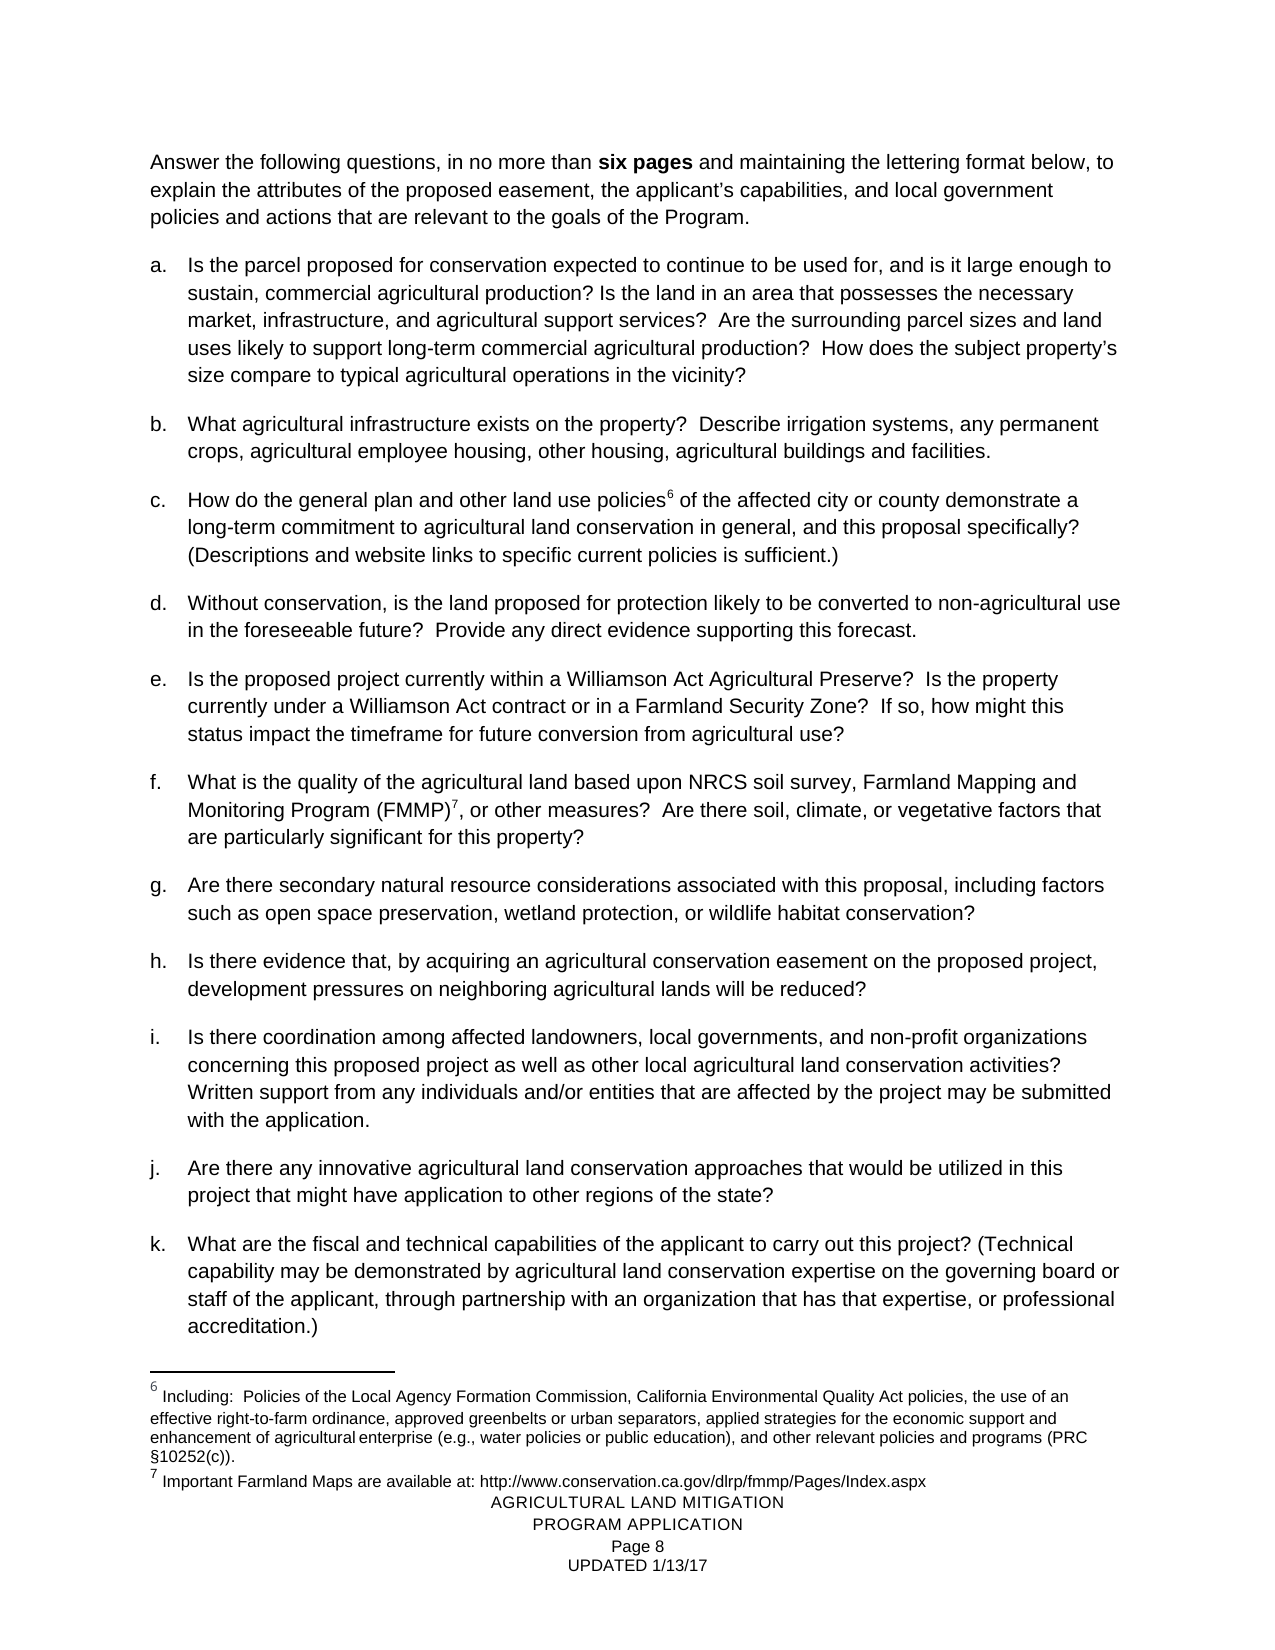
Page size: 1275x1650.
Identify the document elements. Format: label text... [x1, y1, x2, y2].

list What agricultural infrastructure exists on the property? Describe irrigation systems, any permanent crops, agricultural employee housing, other housing, agricultural buildings and facilities. [150, 412, 1125, 463]
list Is the parcel proposed for conservation expected to continue to be used for, and is it large enough to sustain, commercial agricultural production? Is the land in an area that possesses the necessary market, infrastructure, and agricultural support services? Are the surrounding parcel sizes and land uses likely to support long-term commercial agricultural production? How does the subject property’s size compare to typical agricultural operations in the vicinity? [150, 253, 1125, 387]
list Are there any innovative agricultural land conservation approaches that would be utilized in this project that might have application to other regions of the state? [150, 1156, 1125, 1207]
list What is the quality of the agricultural land based upon NRCS soil survey, Farmland Mapping and Monitoring Program (FMMP), or other measures? Are there soil, climate, or vegetative factors that are particularly significant for this property? [150, 770, 1125, 849]
list How do the general plan and other land use policies of the affected city or county demonstrate a long-term commitment to agricultural land conservation in general, and this proposal specifically? (Descriptions and website links to specific current policies is sufficient.) [150, 487, 1125, 566]
list Without conservation, is the land proposed for protection likely to be converted to non-agricultural use in the foreseeable future? Provide any direct evidence supporting this forecast. [150, 591, 1125, 642]
list Is there coordination among affected landowners, local governments, and non-profit organizations concerning this proposed project as well as other local agricultural land conservation activities? Written support from any individuals and/or entities that are affected by the project may be submitted with the application. [150, 1025, 1125, 1131]
list What are the fiscal and technical capabilities of the applicant to carry out this project? (Technical capability may be demonstrated by agricultural land conservation expertise on the governing board or staff of the applicant, through partnership with an organization that has that expertise, or professional accreditation.) [150, 1232, 1125, 1338]
list Is there evidence that, by acquiring an agricultural conservation easement on the proposed project, development pressures on neighboring agricultural lands will be reduced? [150, 949, 1125, 1001]
list Are there secondary natural resource considerations associated with this proposal, including factors such as open space preservation, wetland protection, or wildlife habitat conservation? [150, 873, 1125, 925]
text Answer the following questions, in no more than six pages and maintaining the lettering format below, to explain the attributes of the proposed easement, the applicant’s capabilities, and local government policies and actions that are relevant to the goals of the Program. [150, 150, 1125, 229]
list Is the proposed project currently within a Williamson Act Agricultural Preserve? Is the property currently under a Williamson Act contract or in a Farmland Security Zone? If so, how might this status impact the timeframe for future conversion from agricultural use? [150, 667, 1125, 746]
